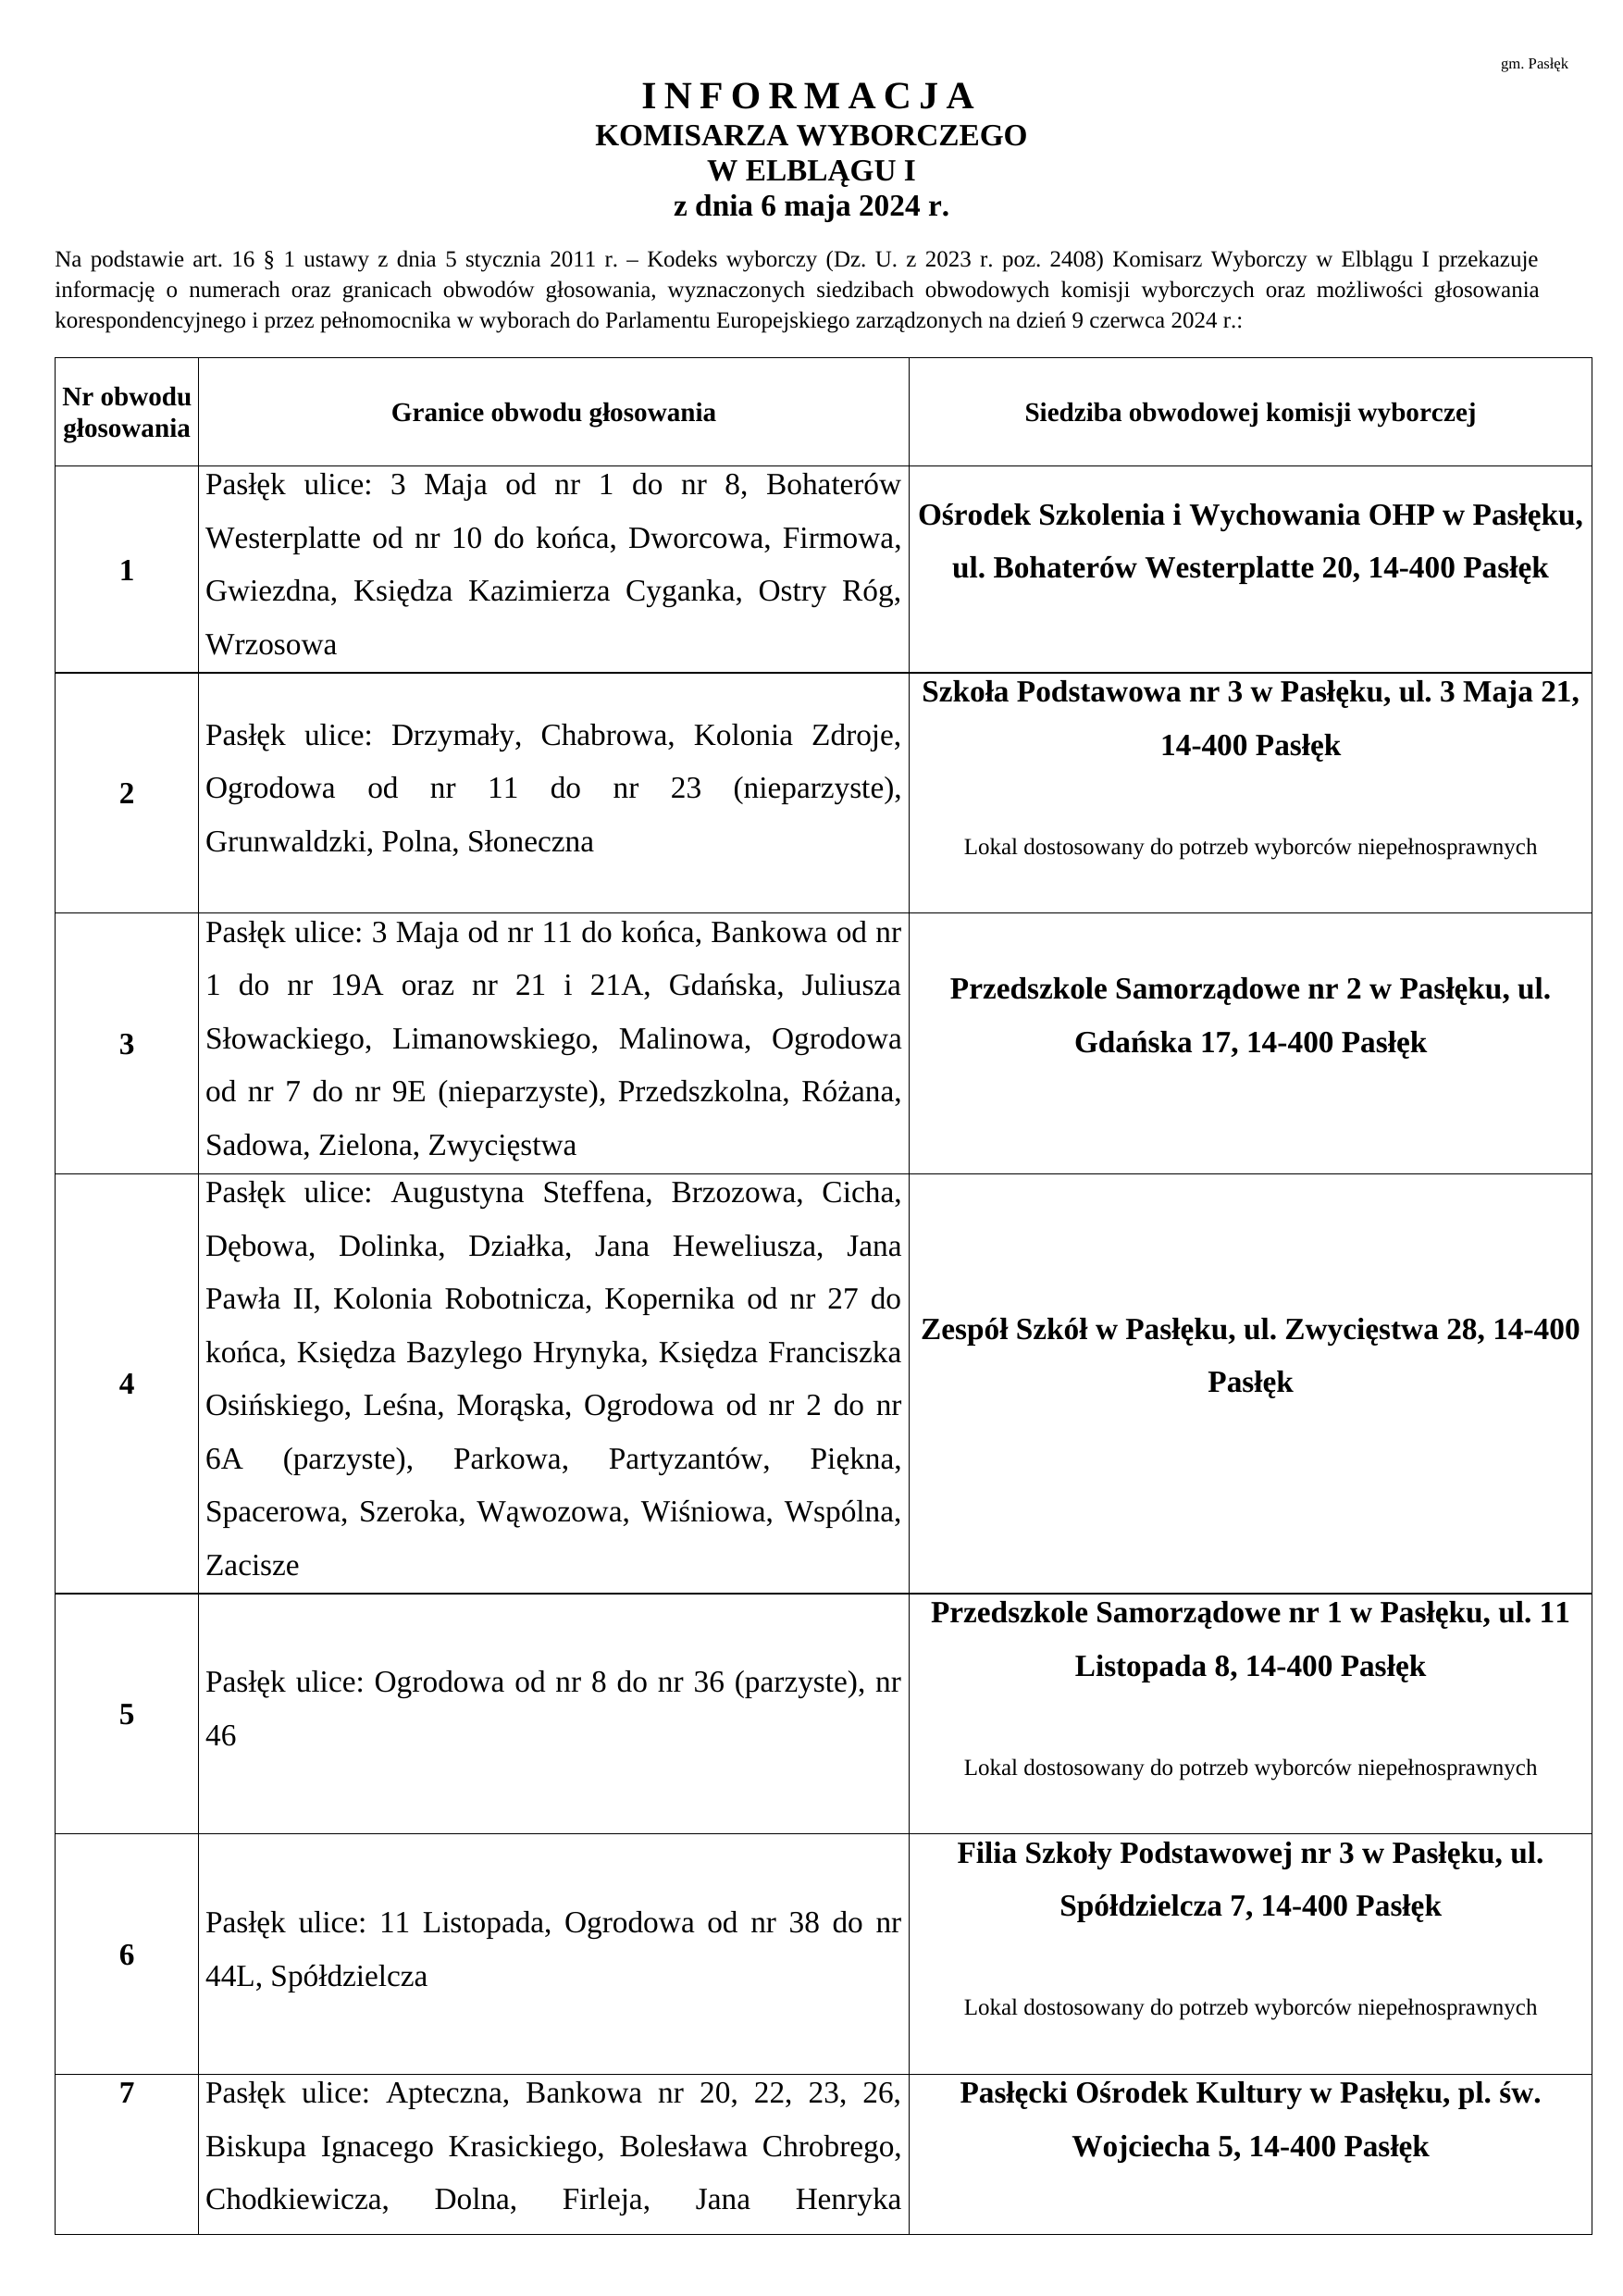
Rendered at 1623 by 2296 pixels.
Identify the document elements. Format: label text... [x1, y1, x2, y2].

table_cell Pasłęk ulice: 11 Listopada, Ogrodowa od nr 38 do nr 44L, Spółdzielcza [199, 1834, 909, 2074]
text INFORMACJA KOMISARZA WYBORCZEGO W ELBLĄGU I [55, 72, 1568, 188]
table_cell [910, 2075, 1592, 2234]
table_cell Ośrodek Szkolenia i Wychowania OHP w Pasłęku, ul. Bohaterów Westerplatte 20, 14-400 Pasłęk [910, 466, 1592, 672]
table_cell Pasłęk ulice: Augustyna Steffena, Brzozowa, Cicha, Dębowa, Dolinka, Działka, Jana Heweliusza, Jana Pawła II, Kolonia Robotnicza, Kopernika od nr 27 do końca, Księdza Bazylego Hrynyka, Księdza Franciszka Osińskiego, Leśna, Morąska, Ogrodowa od nr 2 do nr 6A (parzyste), Parkowa, Partyzantów, Piękna, Spacerowa, Szeroka, Wąwozowa, Wiśniowa, Wspólna, Zacisze [199, 1174, 909, 1593]
text gm. Pasłęk [55, 55, 1568, 72]
table_cell Przedszkole Samorządowe nr 1 w Pasłęku, ul. 11 Listopada 8, 14-400 Pasłęk Lokal dostosowany do potrzeb wyborców niepełnosprawnych [910, 1595, 1592, 1833]
text Na podstawie art. 16 § 1 ustawy z dnia 5 stycznia 2011 r. – Kodeks wyborczy (Dz. U. z 2023 r. poz. 2408) Komisarz Wyborczy w Elblągu I przekazuje informację o numerach oraz granicach obwodów głosowania, wyznaczonych siedzibach obwodowych komisji wyborczych oraz możliwości głosowania korespondencyjnego i przez pełnomocnika w wyborach do Parlamentu Europejskiego zarządzonych na dzień 9 czerwca 2024 r.: [55, 245, 1541, 333]
table_cell Pasłęk ulice: 3 Maja od nr 11 do końca, Bankowa od nr 1 do nr 19A oraz nr 21 i 21A, Gdańska, Juliusza Słowackiego, Limanowskiego, Malinowa, Ogrodowa od nr 7 do nr 9E (nieparzyste), Przedszkolna, Różana, Sadowa, Zielona, Zwycięstwa [199, 913, 909, 1173]
table_cell 1 [56, 466, 198, 672]
table_cell 5 [56, 1595, 198, 1833]
text z dnia 6 maja 2024 r. [55, 188, 1568, 245]
table_header Granice obwodu głosowania [199, 358, 909, 465]
table_cell 3 [56, 913, 198, 1173]
table_cell 4 [56, 1174, 198, 1593]
table_cell 7 [56, 2075, 198, 2234]
table_header Nr obwodu głosowania [56, 358, 198, 465]
table_cell 6 [56, 1834, 198, 2074]
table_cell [199, 2075, 909, 2234]
table_cell Pasłęk ulice: Ogrodowa od nr 8 do nr 36 (parzyste), nr 46 [199, 1595, 909, 1833]
table_cell Pasłęk ulice: Drzymały, Chabrowa, Kolonia Zdroje, Ogrodowa od nr 11 do nr 23 (nieparzyste), Grunwaldzki, Polna, Słoneczna [199, 674, 909, 912]
table_cell Zespół Szkół w Pasłęku, ul. Zwycięstwa 28, 14-400 Pasłęk [910, 1174, 1592, 1593]
table_header Siedziba obwodowej komisji wyborczej [910, 358, 1592, 465]
table_cell 2 [56, 674, 198, 912]
table_cell Pasłęk ulice: 3 Maja od nr 1 do nr 8, Bohaterów Westerplatte od nr 10 do końca, Dworcowa, Firmowa, Gwiezdna, Księdza Kazimierza Cyganka, Ostry Róg, Wrzosowa [199, 466, 909, 672]
table_cell Przedszkole Samorządowe nr 2 w Pasłęku, ul. Gdańska 17, 14-400 Pasłęk [910, 913, 1592, 1173]
table_cell Filia Szkoły Podstawowej nr 3 w Pasłęku, ul. Spółdzielcza 7, 14-400 Pasłęk Lokal dostosowany do potrzeb wyborców niepełnosprawnych [910, 1834, 1592, 2074]
table_cell Szkoła Podstawowa nr 3 w Pasłęku, ul. 3 Maja 21, 14-400 Pasłęk Lokal dostosowany do potrzeb wyborców niepełnosprawnych [910, 674, 1592, 912]
